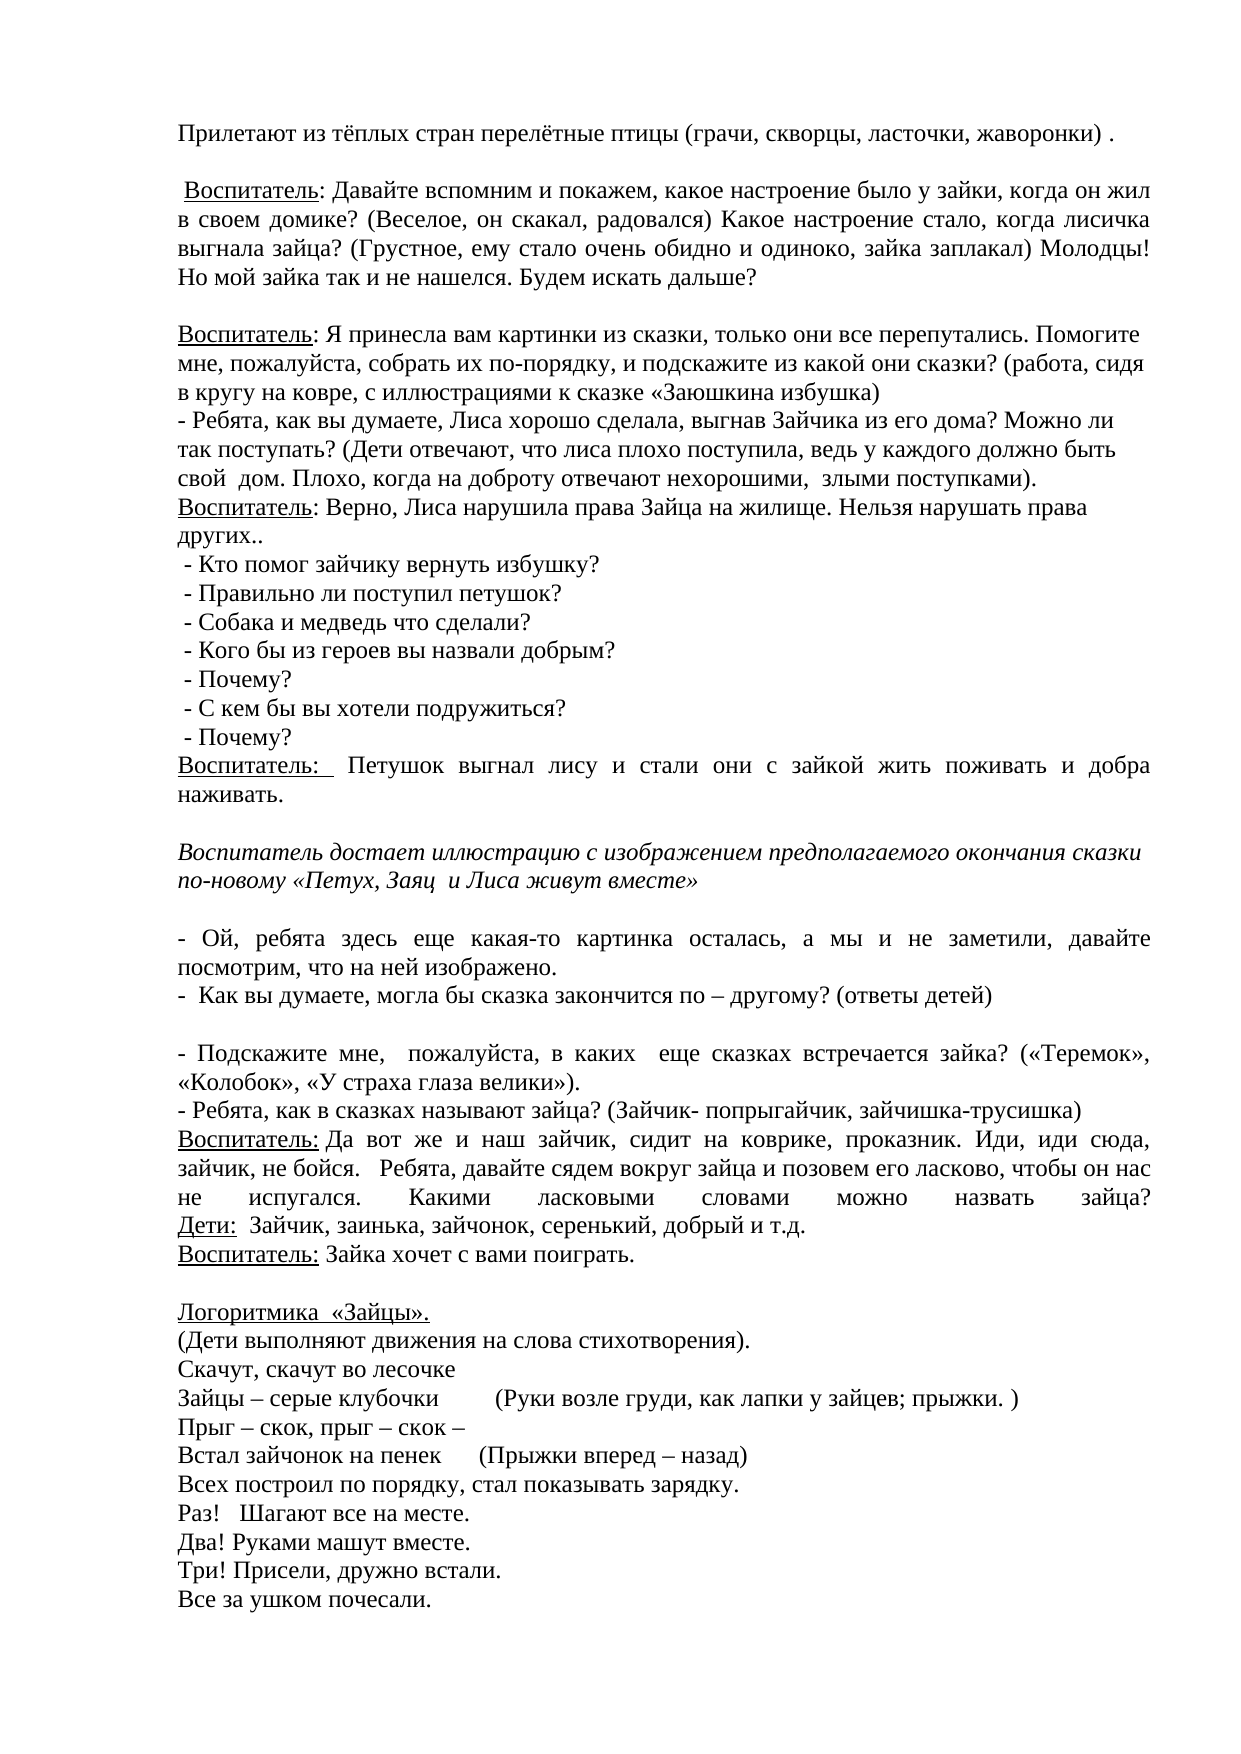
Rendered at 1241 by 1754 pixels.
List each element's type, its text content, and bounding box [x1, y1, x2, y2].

text - С кем бы вы хотели подружиться? [177, 693, 1152, 722]
text Воспитатель: Давайте вспомним и покажем, какое настроение было у зайки, когда он жил в своем домике? (Веселое, он скакал, радовался) Какое настроение стало, когда лисичка выгнала зайца? (Грустное, ему стало очень обидно и одиноко, зайка заплакал) Молодцы! Но мой зайка так и не нашелся. Будем искать дальше? [177, 176, 1152, 291]
text - Почему? [177, 664, 1152, 693]
text - Собака и медведь что сделали? [177, 607, 1152, 636]
text Прилетают из тёплых стран перелётные птицы (грачи, скворцы, ласточки, жаворонки) . [177, 118, 1152, 147]
text - Кого бы из героев вы назвали добрым? [177, 636, 1152, 664]
text Воспитатель: Я принесла вам картинки из сказки, только они все перепутались. Помогите мне, пожалуйста, собрать их по-порядку, и подскажите из какой они сказки? (работа, сидя в кругу на ковре, с иллюстрациями к сказке «Заюшкина избушка) [177, 319, 1152, 406]
text - Почему? [177, 722, 1152, 751]
text - Ребята, как в сказках называют зайца? (Зайчик- попрыгайчик, зайчишка-трусишка) [177, 1096, 1152, 1124]
text Воспитатель: Петушок выгнал лису и стали они с зайкой жить поживать и добра наживать. [177, 751, 1152, 808]
text Воспитатель: Да вот же и наш зайчик, сидит на коврике, проказник. Иди, иди сюда, зайчик, не бойся. Ребята, давайте сядем вокруг зайца и позовем его ласково, чтобы он нас не испугался. Какими ласковыми словами можно назвать зайца? Дети: Зайчик, заинька, зайчонок, серенький, добрый и т.д. [177, 1124, 1152, 1239]
text Воспитатель достает иллюстрацию с изображением предполагаемого окончания сказки по-новому «Петух, Заяц и Лиса живут вместе» [177, 837, 1152, 894]
text - Ребята, как вы думаете, Лиса хорошо сделала, выгнав Зайчика из его дома? Можно ли так поступать? (Дети отвечают, что лиса плохо поступила, ведь у каждого должно быть свой дом. Плохо, когда на доброту отвечают нехорошими, злыми поступками). [177, 406, 1152, 492]
text - Кто помог зайчику вернуть избушку? [177, 549, 1152, 578]
text - Как вы думаете, могла бы сказка закончится по – другому? (ответы детей) [177, 981, 1152, 1009]
text - Ой, ребята здесь еще какая-то картинка осталась, а мы и не заметили, давайте посмотрим, что на ней изображено. [177, 923, 1152, 981]
text - Правильно ли поступил петушок? [177, 578, 1152, 607]
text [177, 1297, 1152, 1613]
text Воспитатель: Зайка хочет с вами поиграть. [177, 1239, 1152, 1268]
text - Подскажите мне, пожалуйста, в каких еще сказках встречается зайка? («Теремок», «Колобок», «У страха глаза велики»). [177, 1009, 1152, 1096]
text Воспитатель: Верно, Лиса нарушила права Зайца на жилище. Нельзя нарушать права других.. [177, 492, 1152, 549]
